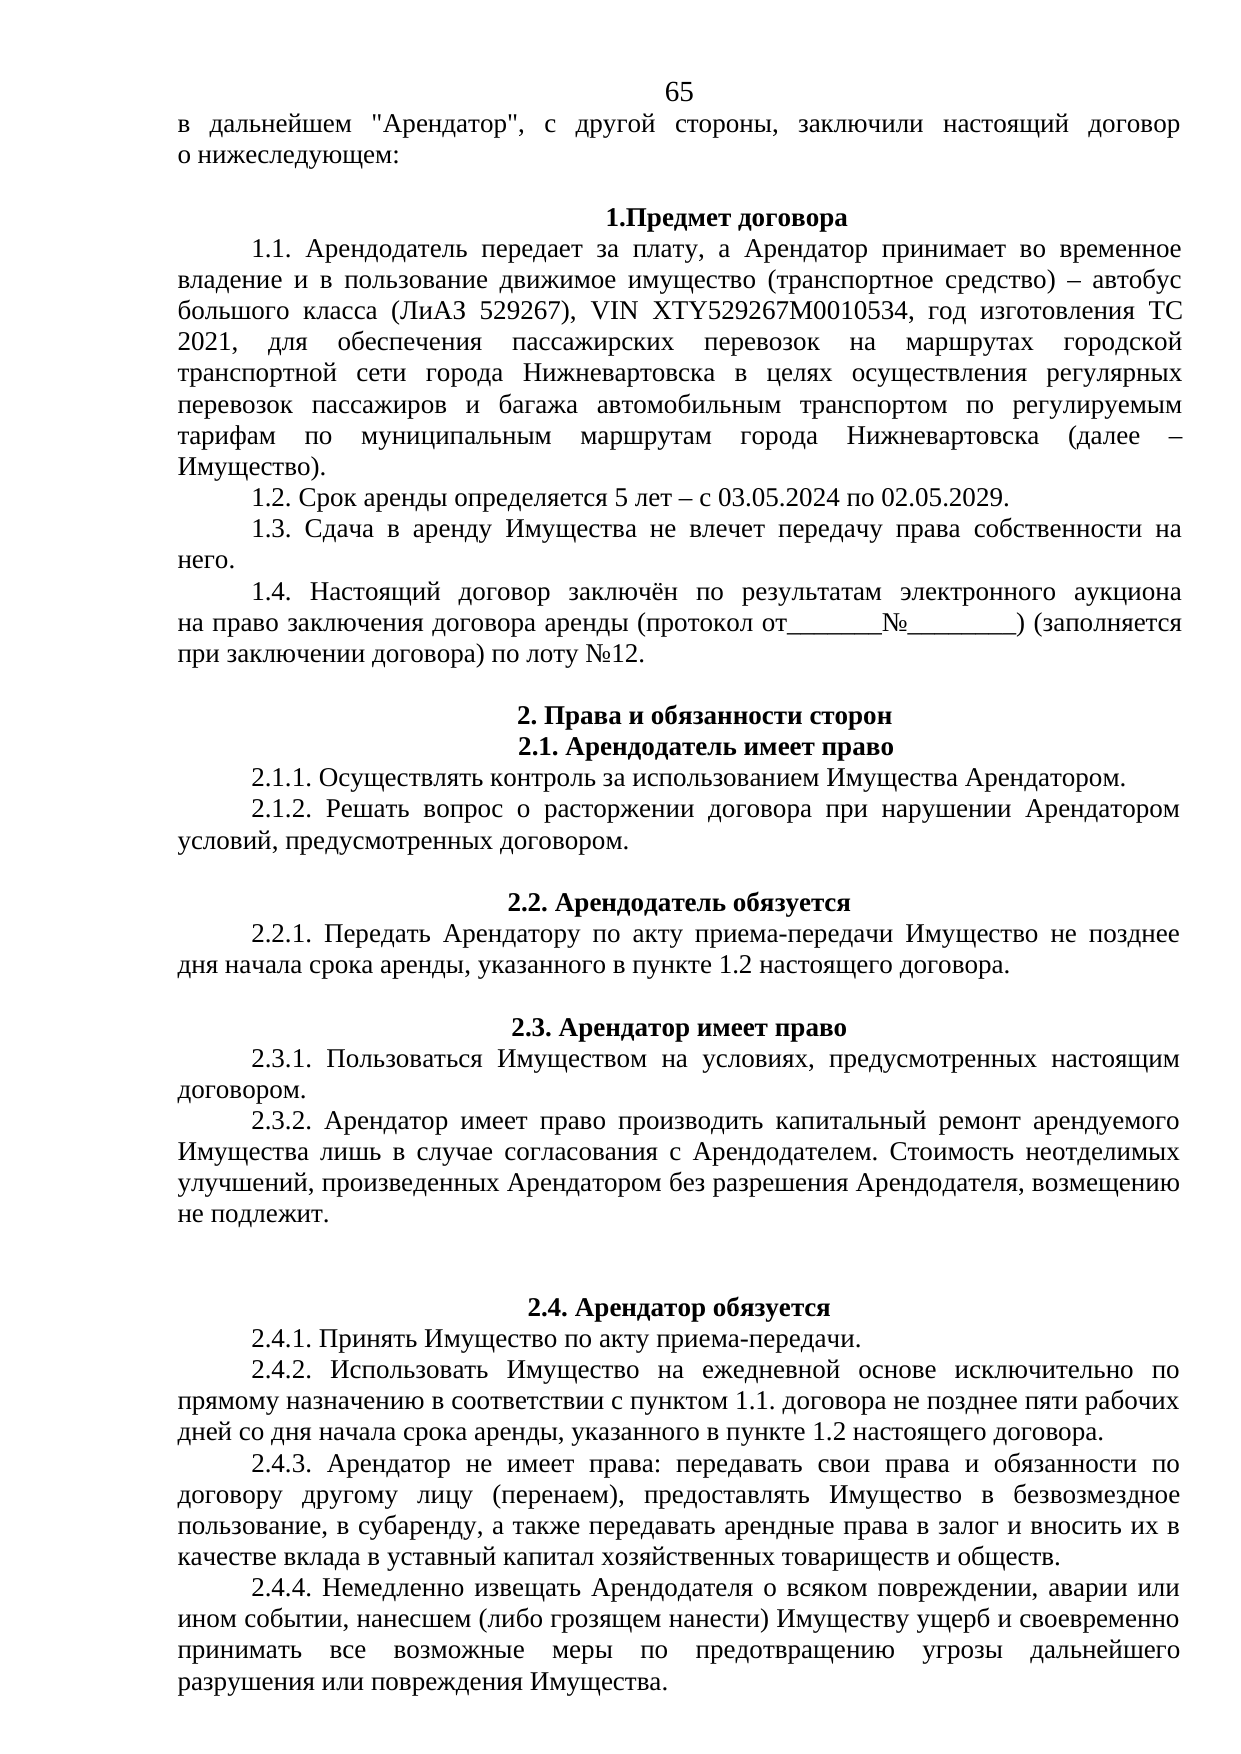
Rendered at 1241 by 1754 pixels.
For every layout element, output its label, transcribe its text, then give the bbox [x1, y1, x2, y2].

text 1.4. Настоящий договор заключён по результатам электронного аукциона на право заключения договора аренды (протокол от_______№________) (заполняется при заключении договора) по лоту №12. [177, 574, 1183, 668]
text 2.3. Арендатор имеет право [177, 1011, 1181, 1042]
text 1.3. Сдача в аренду Имущества не влечет передачу права собственности на него. [177, 512, 1183, 574]
text 2.1.2. Решать вопрос о расторжении договора при нарушении Арендатором условий, предусмотренных договором. [177, 793, 1181, 855]
text 2. Права и обязанности сторон [517, 699, 1181, 730]
text 2.4.4. Немедленно извещать Арендодателя о всяком повреждении, аварии или ином событии, нанесшем (либо грозящем нанести) Имуществу ущерб и своевременно принимать все возможные меры по предотвращению угрозы дальнейшего разрушения или повреждения Имущества. [177, 1571, 1181, 1696]
text 2.2. Арендодатель обязуется [177, 886, 1181, 917]
text 2.1.1. Осуществлять контроль за использованием Имущества Арендатором. [177, 761, 1181, 793]
text 2.4. Арендатор обязуется [177, 1291, 1181, 1322]
text 2.4.3. Арендатор не имеет права: передавать свои права и обязанности по договору другому лицу (перенаем), предоставлять Имущество в безвозмездное пользование, в субаренду, а также передавать арендные права в залог и вносить их в качестве вклада в уставный капитал хозяйственных товариществ и обществ. [177, 1447, 1181, 1571]
text 2.3.2. Арендатор имеет право производить капитальный ремонт арендуемого Имущества лишь в случае согласования с Арендодателем. Стоимость неотделимых улучшений, произведенных Арендатором без разрешения Арендодателя, возмещению не подлежит. [177, 1104, 1181, 1229]
text 2.3.1. Пользоваться Имуществом на условиях, предусмотренных настоящим договором. [177, 1042, 1181, 1104]
text 2.2.1. Передать Арендатору по акту приема-передачи Имущество не позднее дня начала срока аренды, указанного в пункте 1.2 настоящего договора. [177, 917, 1181, 979]
list 1.Предмет договора [605, 201, 1181, 232]
text 2.4.2. Использовать Имущество на ежедневной основе исключительно по прямому назначению в соответствии с пунктом 1.1. договора не позднее пяти рабочих дней со дня начала срока аренды, указанного в пункте 1.2 настоящего договора. [177, 1353, 1181, 1447]
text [177, 107, 1181, 170]
text 1.1. Арендодатель передает за плату, а Арендатор принимает во временное владение и в пользование движимое имущество (транспортное средство) – автобус большого класса (ЛиАЗ 529267), VIN XTY529267M0010534, год изготовления ТС 2021, для обеспечения пассажирских перевозок на маршрутах городской транспортной сети города Нижневартовска в целях осуществления регулярных перевозок пассажиров и багажа автомобильным транспортом по регулируемым тарифам по муниципальным маршрутам города Нижневартовска (далее – Имущество). [177, 232, 1183, 481]
text 2.4.1. Принять Имущество по акту приема-передачи. [177, 1322, 1181, 1353]
text 1.2. Срок аренды определяется 5 лет – с 03.05.2024 по 02.05.2029. [177, 481, 1183, 512]
text 2.1. Арендодатель имеет право [177, 730, 1181, 761]
